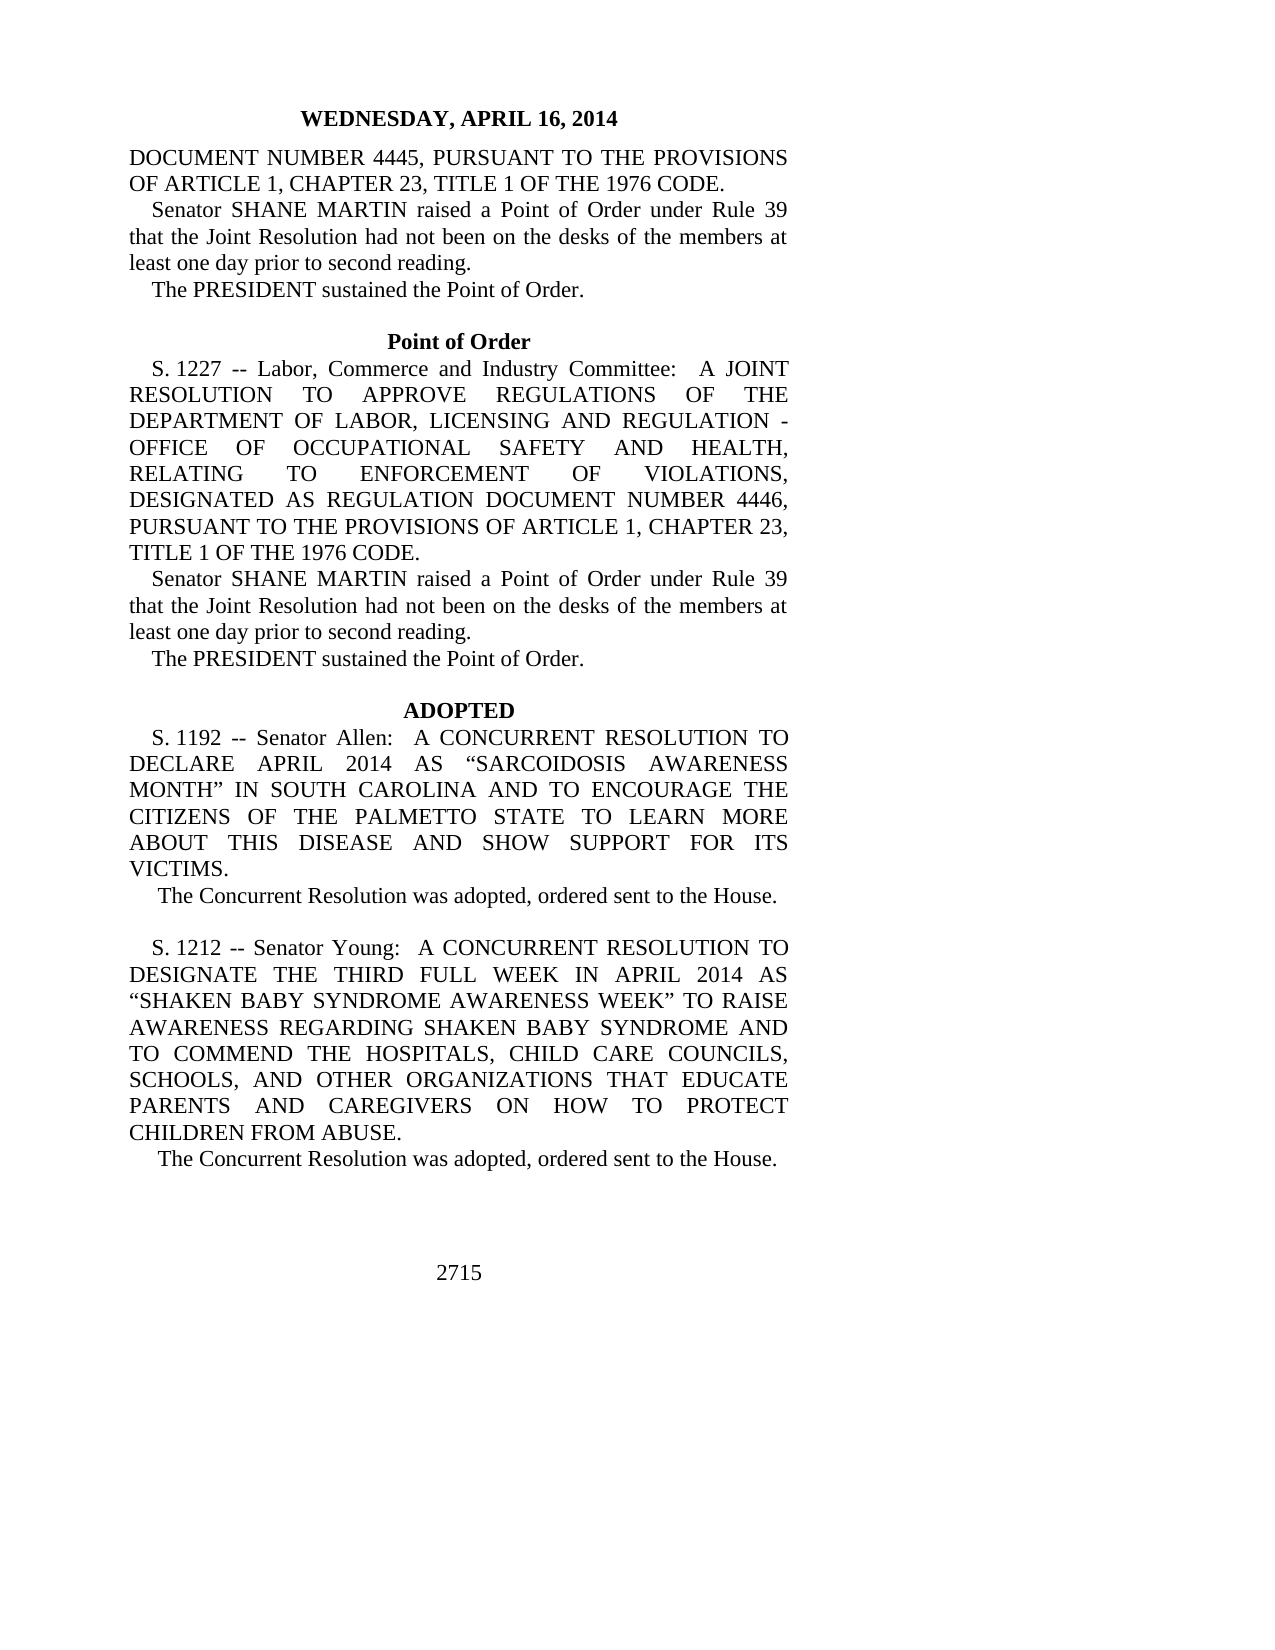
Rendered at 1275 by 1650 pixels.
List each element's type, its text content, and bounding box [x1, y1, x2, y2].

text The Concurrent Resolution was adopted, ordered sent to the House. [129, 1145, 789, 1172]
text The PRESIDENT sustained the Point of Order. [129, 644, 789, 671]
text Senator SHANE MARTIN raised a Point of Order under Rule 39 that the Joint Resolution had not been on the desks of the members at least one day prior to second reading. [129, 566, 789, 644]
text ADOPTED [129, 697, 789, 724]
text The Concurrent Resolution was adopted, ordered sent to the House. [129, 882, 789, 908]
text Senator SHANE MARTIN raised a Point of Order under Rule 39 that the Joint Resolution had not been on the desks of the members at least one day prior to second reading. [129, 197, 789, 276]
text The PRESIDENT sustained the Point of Order. [129, 276, 789, 302]
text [129, 144, 789, 197]
text S. 1227 -- Labor, Commerce and Industry Committee: A JOINT RESOLUTION TO APPROVE REGULATIONS OF THE DEPARTMENT OF LABOR, LICENSING AND REGULATION - OFFICE OF OCCUPATIONAL SAFETY AND HEALTH, RELATING TO ENFORCEMENT OF VIOLATIONS, DESIGNATED AS REGULATION DOCUMENT NUMBER 4446, PURSUANT TO THE PROVISIONS OF ARTICLE 1, CHAPTER 23, TITLE 1 OF THE 1976 CODE. [129, 355, 789, 566]
text S. 1192 -- Senator Allen: A CONCURRENT RESOLUTION TO DECLARE APRIL 2014 AS “SARCOIDOSIS AWARENESS MONTH” IN SOUTH CAROLINA AND TO ENCOURAGE THE CITIZENS OF THE PALMETTO STATE TO LEARN MORE ABOUT THIS DISEASE AND SHOW SUPPORT FOR ITS VICTIMS. [129, 724, 789, 882]
text Point of Order [129, 328, 789, 355]
text S. 1212 -- Senator Young: A CONCURRENT RESOLUTION TO DESIGNATE THE THIRD FULL WEEK IN APRIL 2014 AS “SHAKEN BABY SYNDROME AWARENESS WEEK” TO RAISE AWARENESS REGARDING SHAKEN BABY SYNDROME AND TO COMMEND THE HOSPITALS, CHILD CARE COUNCILS, SCHOOLS, AND OTHER ORGANIZATIONS THAT EDUCATE PARENTS AND CAREGIVERS ON HOW TO PROTECT CHILDREN FROM ABUSE. [129, 934, 789, 1145]
